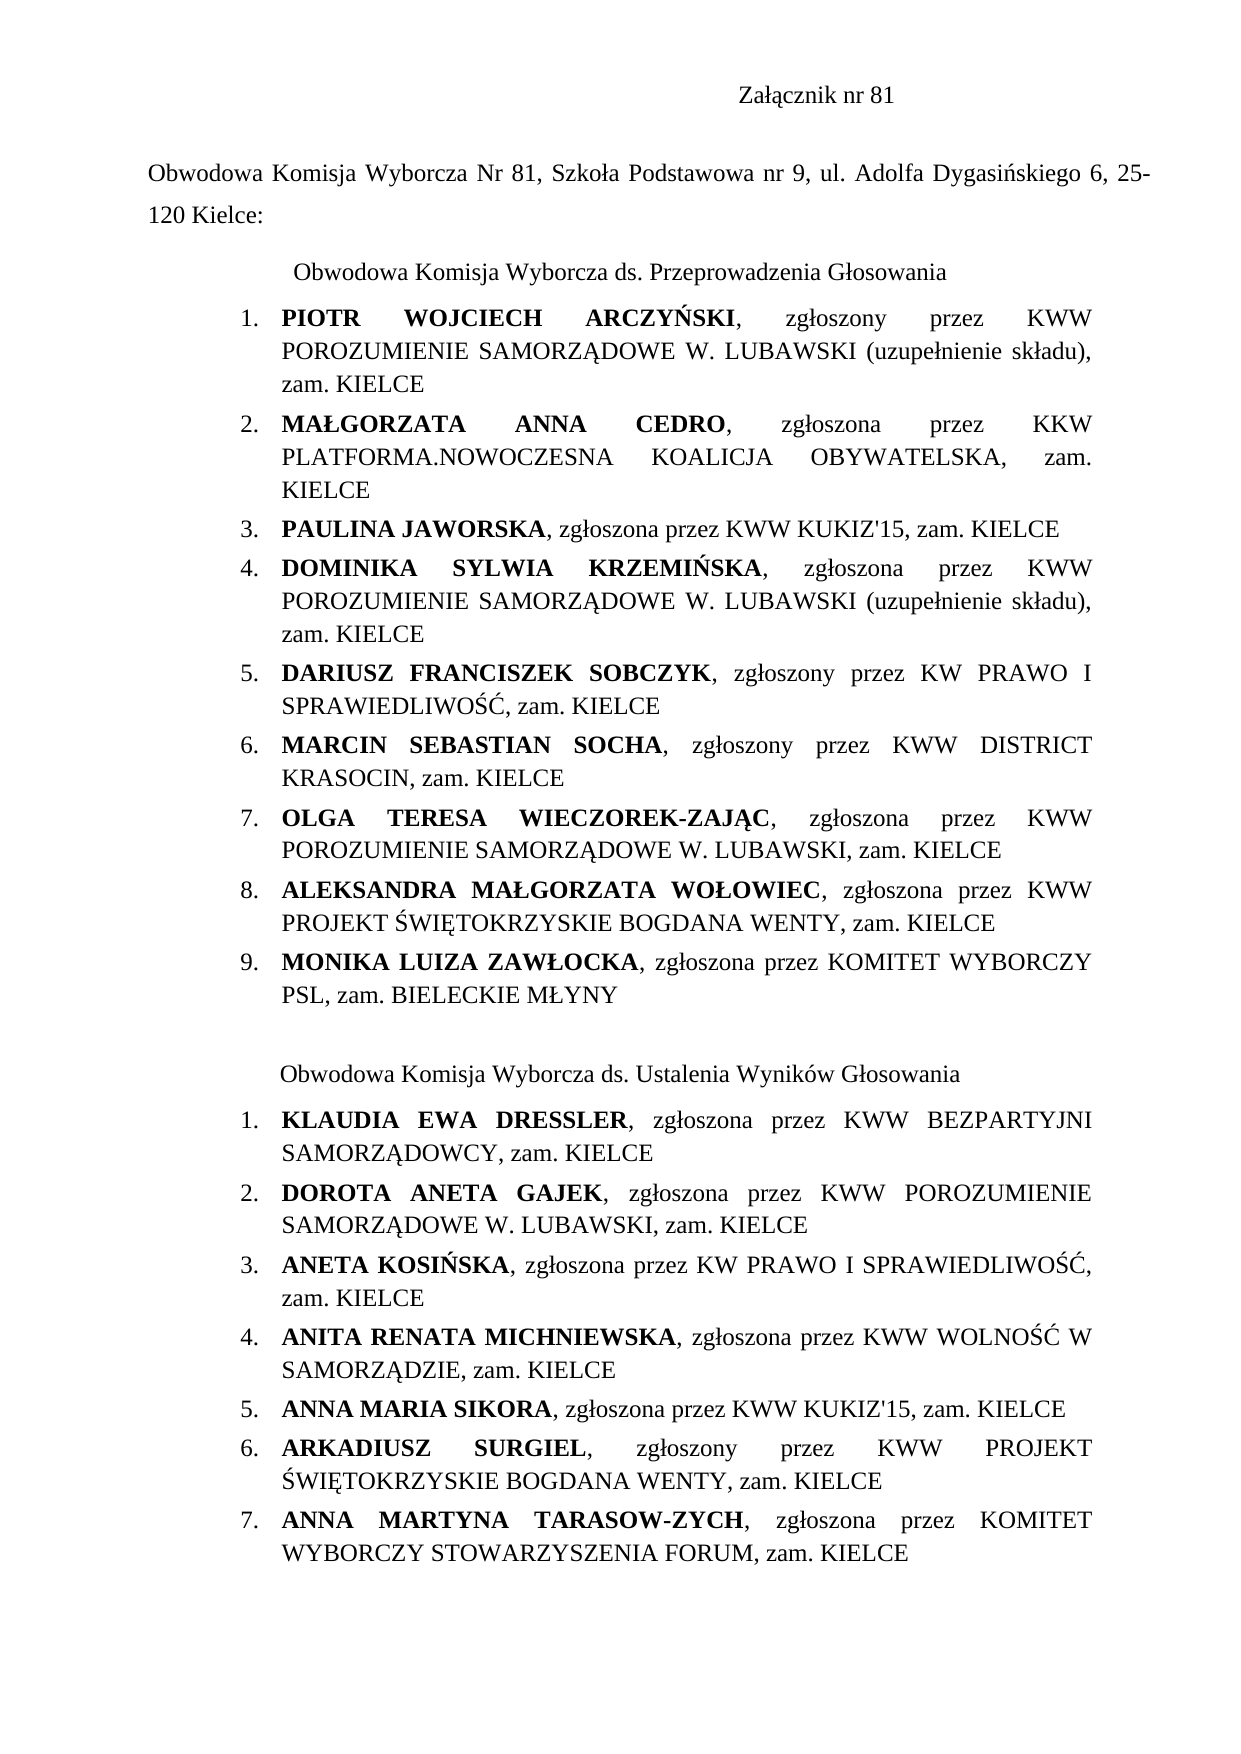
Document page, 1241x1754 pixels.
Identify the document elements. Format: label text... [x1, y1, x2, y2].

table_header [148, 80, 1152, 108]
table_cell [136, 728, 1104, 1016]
text Obwodowa Komisja Wyborcza ds. Ustalenia Wyników Głosowania [148, 1059, 1093, 1088]
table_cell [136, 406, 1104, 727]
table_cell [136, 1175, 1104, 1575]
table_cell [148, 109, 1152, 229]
text Obwodowa Komisja Wyborcza ds. Przeprowadzenia Głosowania [148, 257, 1093, 286]
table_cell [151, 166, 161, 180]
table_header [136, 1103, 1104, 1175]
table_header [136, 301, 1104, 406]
